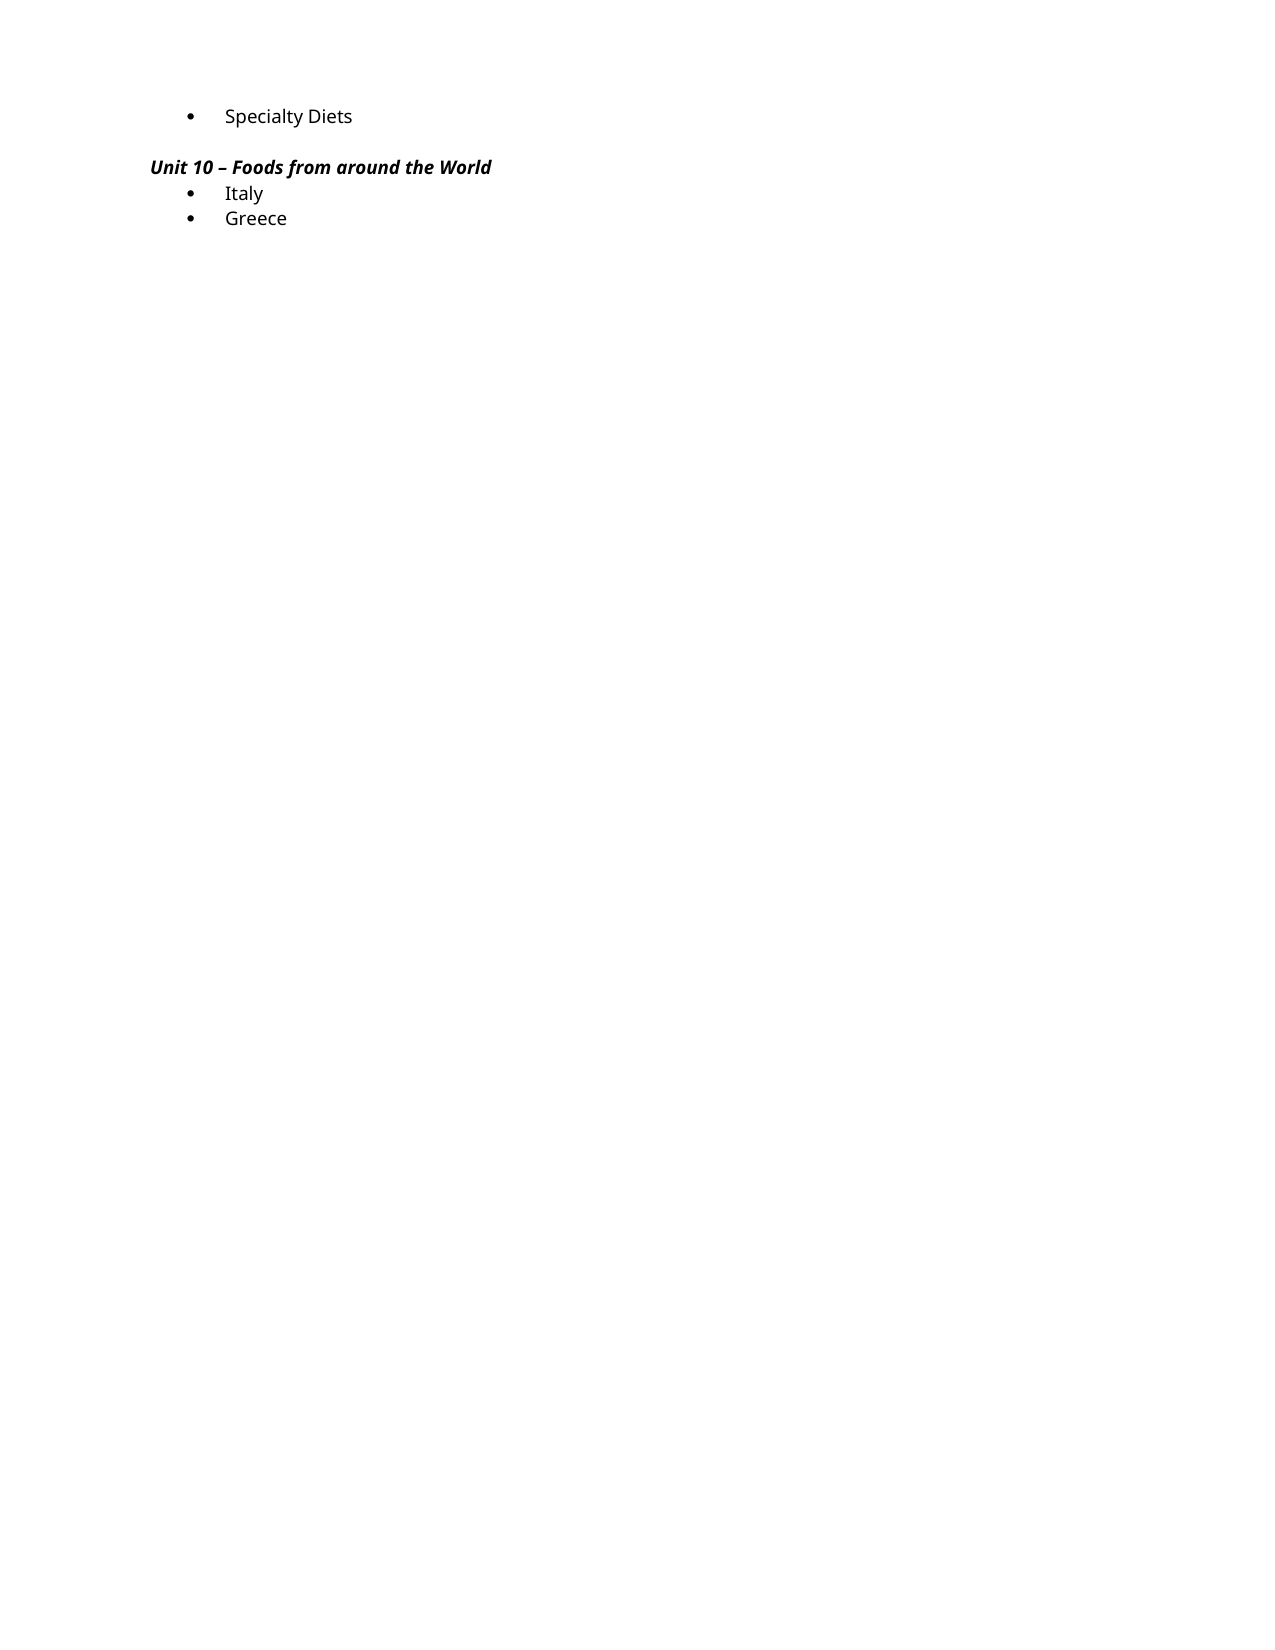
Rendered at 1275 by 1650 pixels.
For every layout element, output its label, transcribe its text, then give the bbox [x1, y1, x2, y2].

text Unit 10 – Foods from around the World [150, 154, 1125, 180]
list Specialty Diets [187, 103, 1125, 129]
